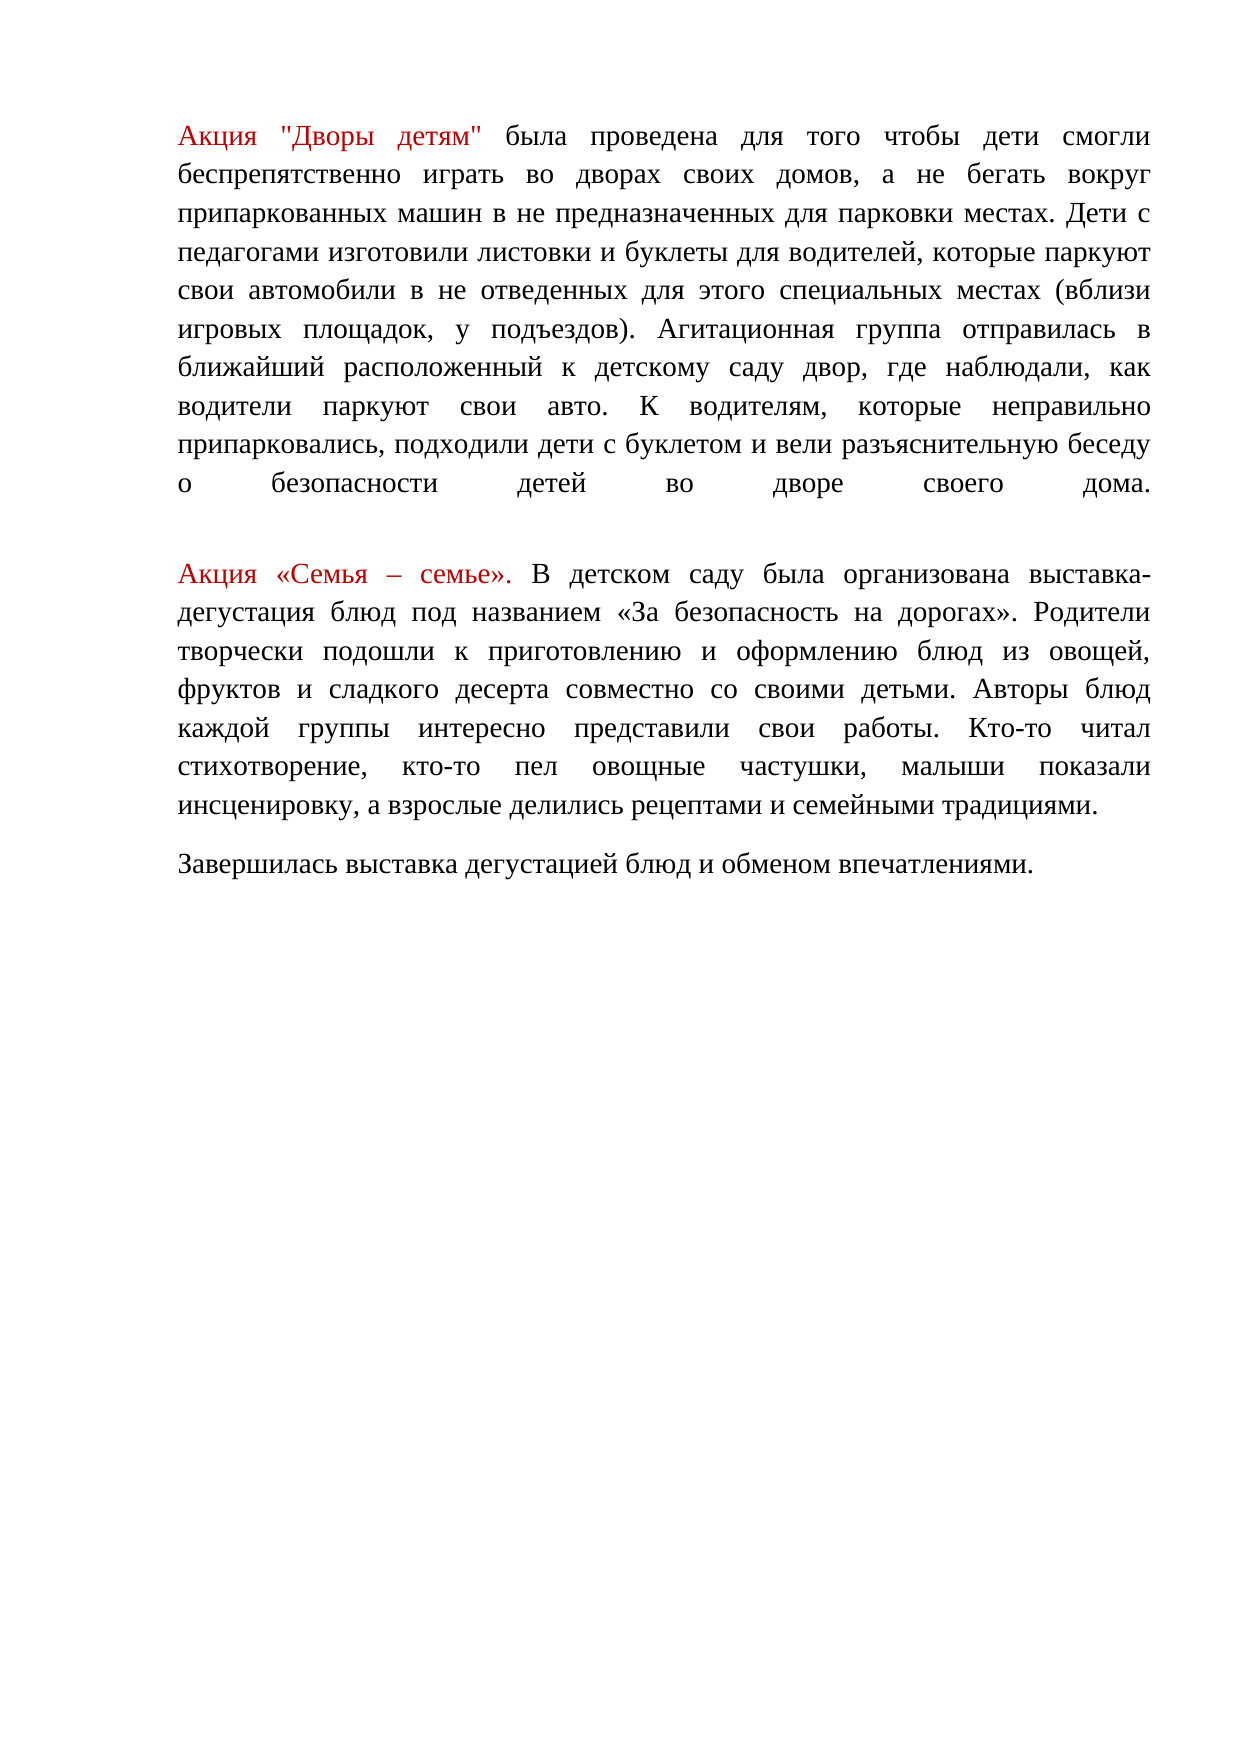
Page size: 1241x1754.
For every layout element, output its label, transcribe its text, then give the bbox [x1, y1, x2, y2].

text Завершилась выставка дегустацией блюд и обменом впечатлениями. [177, 846, 1152, 880]
text Акция «Семья – семье». В детском саду была организована выставка-дегустация блюд под названием «За безопасность на дорогах». Родители творчески подошли к приготовлению и оформлению блюд из овощей, фруктов и сладкого десерта совместно со своими детьми. Авторы блюд каждой группы интересно представили свои работы. Кто-то читал стихотворение, кто-то пел овощные частушки, малыши показали инсценировку, а взрослые делились рецептами и семейными традициями. [177, 556, 1152, 821]
text Акция "Дворы детям" была проведена для того чтобы дети смогли беспрепятственно играть во дворах своих домов, а не бегать вокруг припаркованных машин в не предназначенных для парковки местах. Дети с педагогами изготовили листовки и буклеты для водителей, которые паркуют свои автомобили в не отведенных для этого специальных местах (вблизи игровых площадок, у подъездов). Агитационная группа отправилась в ближайший расположенный к детскому саду двор, где наблюдали, как водители паркуют свои авто. К водителям, которые неправильно припарковались, подходили дети с буклетом и вели разъяснительную беседу о безопасности детей во дворе своего дома. [177, 118, 1152, 531]
